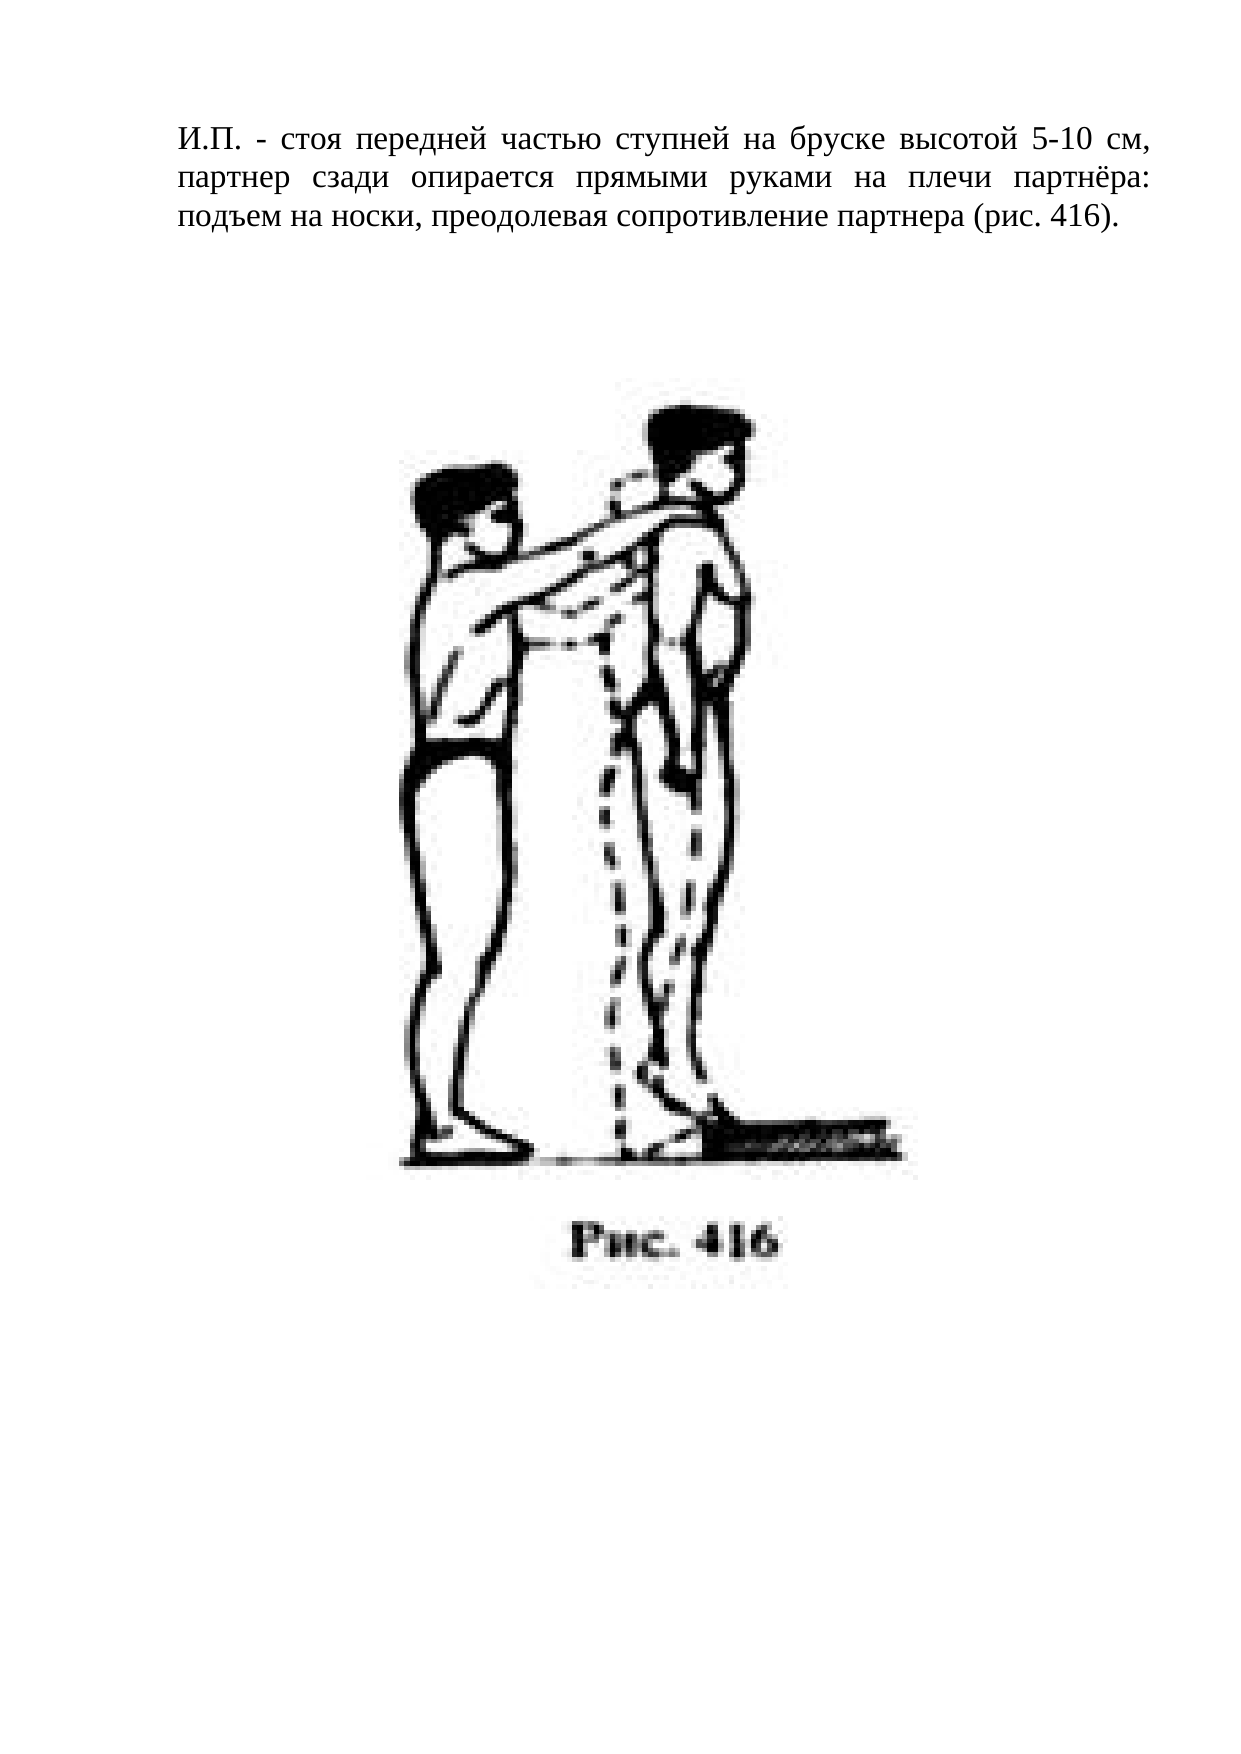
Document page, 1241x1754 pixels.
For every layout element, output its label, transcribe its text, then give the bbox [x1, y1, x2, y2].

text И.П. - стоя передней частью ступней на бруске высотой 5-10 см, партнер сзади опирается прямыми руками на плечи партнёра: подъем на носки, преодолевая сопротивление партнера (рис. 416). [177, 118, 1152, 233]
picture [356, 378, 973, 1294]
